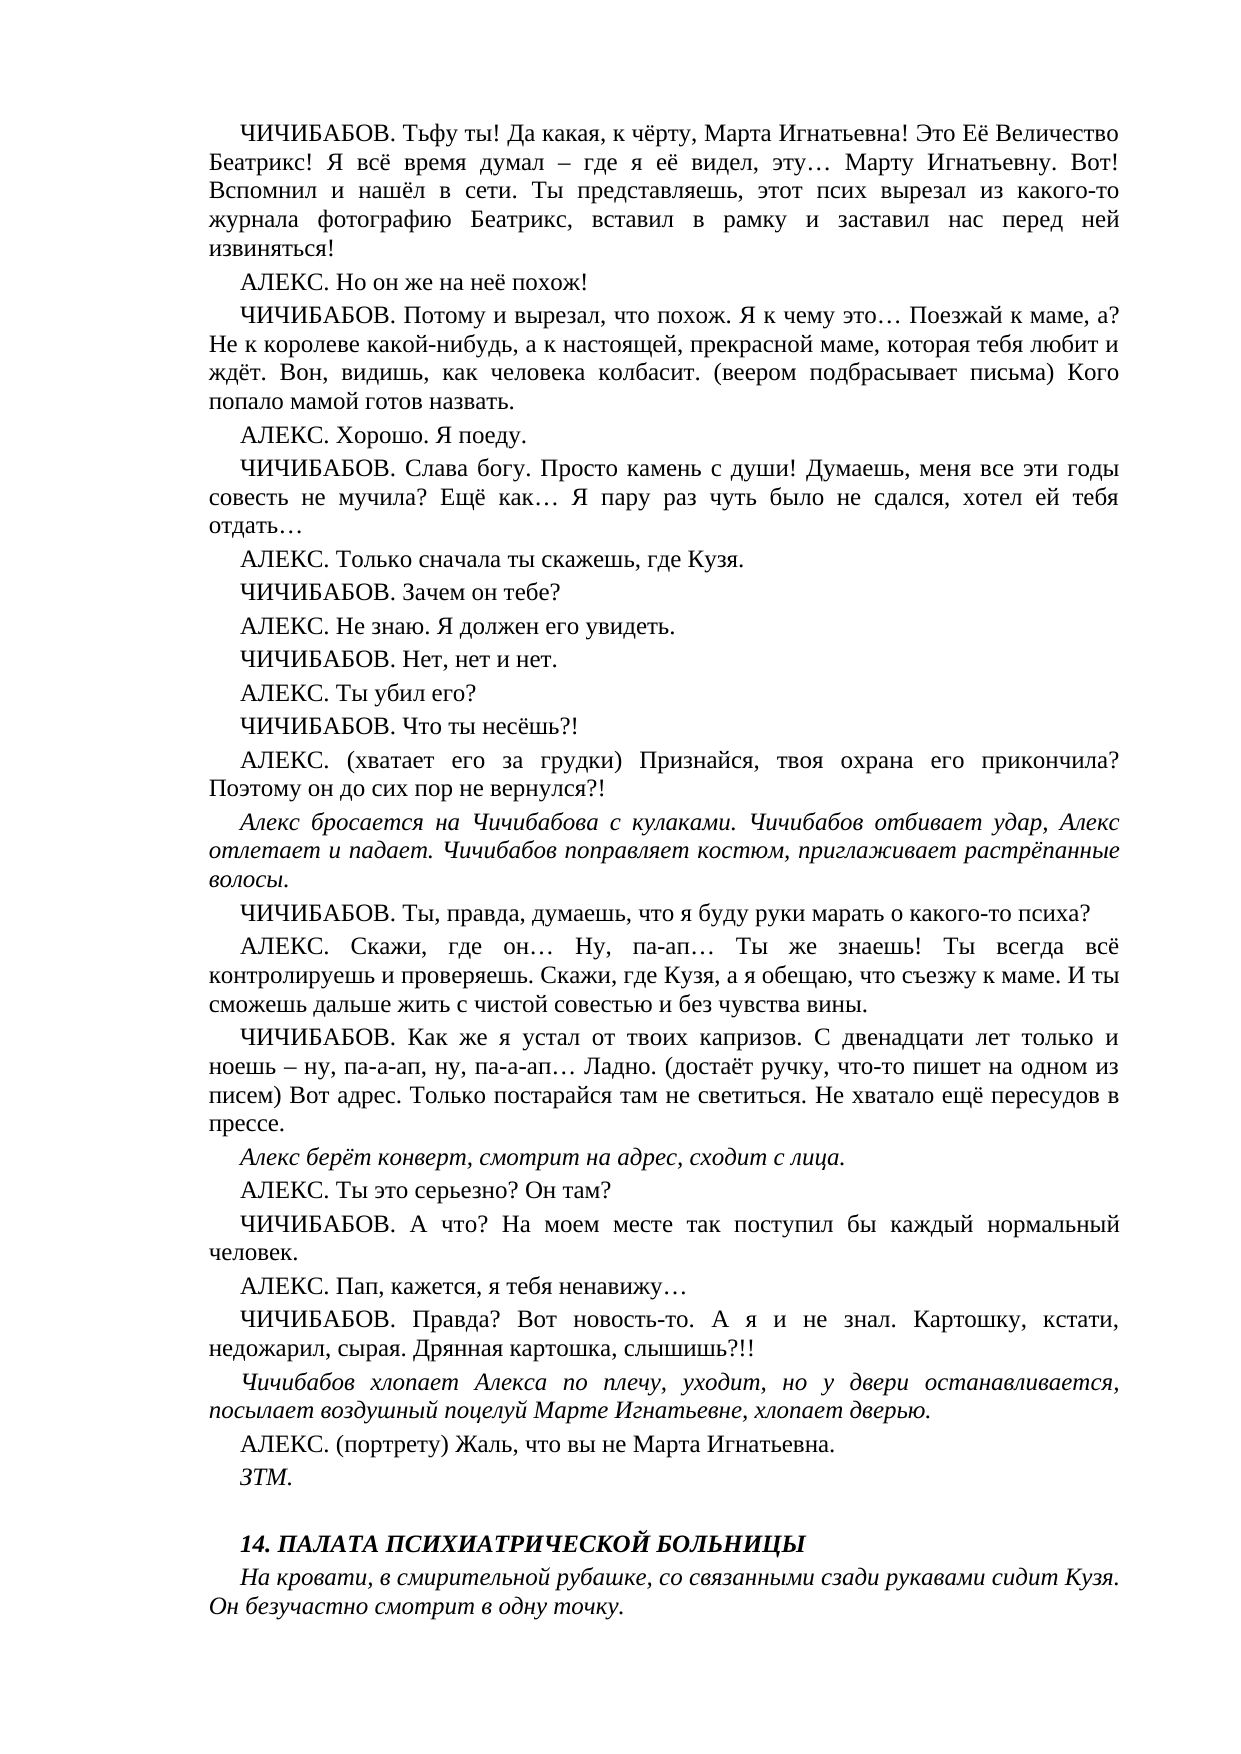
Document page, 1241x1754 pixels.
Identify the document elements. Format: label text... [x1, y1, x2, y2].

text ЧИЧИБАБОВ. Тьфу ты! Да какая, к чёрту, Марта Игнатьевна! Это Её Величество Беатрикс! Я всё время думал – где я её видел, эту… Марту Игнатьевну. Вот! Вспомнил и нашёл в сети. Ты представляешь, этот псих вырезал из какого-то журнала фотографию Беатрикс, вставил в рамку и заставил нас перед ней извиняться! [208, 118, 1120, 262]
text ЧИЧИБАБОВ. Нет, нет и нет. [208, 644, 1120, 673]
text АЛЕКС. Только сначала ты скажешь, где Кузя. [208, 544, 1120, 573]
text ЧИЧИБАБОВ. Ты, правда, думаешь, что я буду руки марать о какого-то психа? [208, 898, 1120, 927]
text АЛЕКС. (хватает его за грудки) Признайся, твоя охрана его прикончила? Поэтому он до сих пор не вернулся?! [208, 745, 1120, 802]
text Алекс берёт конверт, смотрит на адрес, сходит с лица. [208, 1142, 1120, 1171]
text Алекс бросается на Чичибабова с кулаками. Чичибабов отбивает удар, Алекс отлетает и падает. Чичибабов поправляет костюм, приглаживает растрёпанные волосы. [208, 807, 1120, 893]
text ЧИЧИБАБОВ. Потому и вырезал, что похож. Я к чему это… Поезжай к маме, а? Не к королеве какой-нибудь, а к настоящей, прекрасной маме, которая тебя любит и ждёт. Вон, видишь, как человека колбасит. (веером подбрасывает письма) Кого попало мамой готов назвать. [208, 300, 1120, 415]
text ЗТМ. [208, 1462, 1120, 1491]
text АЛЕКС. Не знаю. Я должен его увидеть. [208, 611, 1120, 640]
text АЛЕКС. Скажи, где он… Ну, па-ап… Ты же знаешь! Ты всегда всё контролируешь и проверяешь. Скажи, где Кузя, а я обещаю, что съезжу к маме. И ты сможешь дальше жить с чистой совестью и без чувства вины. [208, 931, 1120, 1017]
text АЛЕКС. (портрету) Жаль, что вы не Марта Игнатьевна. [208, 1429, 1120, 1457]
text АЛЕКС. Ты это серьезно? Он там? [208, 1175, 1120, 1204]
text АЛЕКС. Пап, кажется, я тебя ненавижу… [208, 1271, 1120, 1300]
text ЧИЧИБАБОВ. Зачем он тебе? [208, 577, 1120, 606]
text ЧИЧИБАБОВ. Правда? Вот новость-то. А я и не знал. Картошку, кстати, недожарил, сырая. Дрянная картошка, слышишь?!! [208, 1304, 1120, 1362]
text Чичибабов хлопает Алекса по плечу, уходит, но у двери останавливается, посылает воздушный поцелуй Марте Игнатьевне, хлопает дверью. [208, 1367, 1120, 1424]
text ЧИЧИБАБОВ. Что ты несёшь?! [208, 711, 1120, 740]
text ЧИЧИБАБОВ. Как же я устал от твоих капризов. С двенадцати лет только и ноешь – ну, па-а-ап, ну, па-а-ап… Ладно. (достаёт ручку, что-то пишет на одном из писем) Вот адрес. Только постарайся там не светиться. Не хватало ещё пересудов в прессе. [208, 1022, 1120, 1137]
text ЧИЧИБАБОВ. Слава богу. Просто камень с души! Думаешь, меня все эти годы совесть не мучила? Ещё как… Я пару раз чуть было не сдался, хотел ей тебя отдать… [208, 453, 1120, 539]
text На кровати, в смирительной рубашке, со связанными сзади рукавами сидит Кузя. Он безучастно смотрит в одну точку. [208, 1562, 1120, 1620]
text АЛЕКС. Ты убил его? [208, 678, 1120, 707]
text 14. ПАЛАТА ПСИХИАТРИЧЕСКОЙ БОЛЬНИЦЫ [208, 1529, 1120, 1558]
text АЛЕКС. Хорошо. Я поеду. [208, 420, 1120, 448]
text ЧИЧИБАБОВ. А что? На моем месте так поступил бы каждый нормальный человек. [208, 1209, 1120, 1266]
text АЛЕКС. Но он же на неё похож! [208, 267, 1120, 295]
